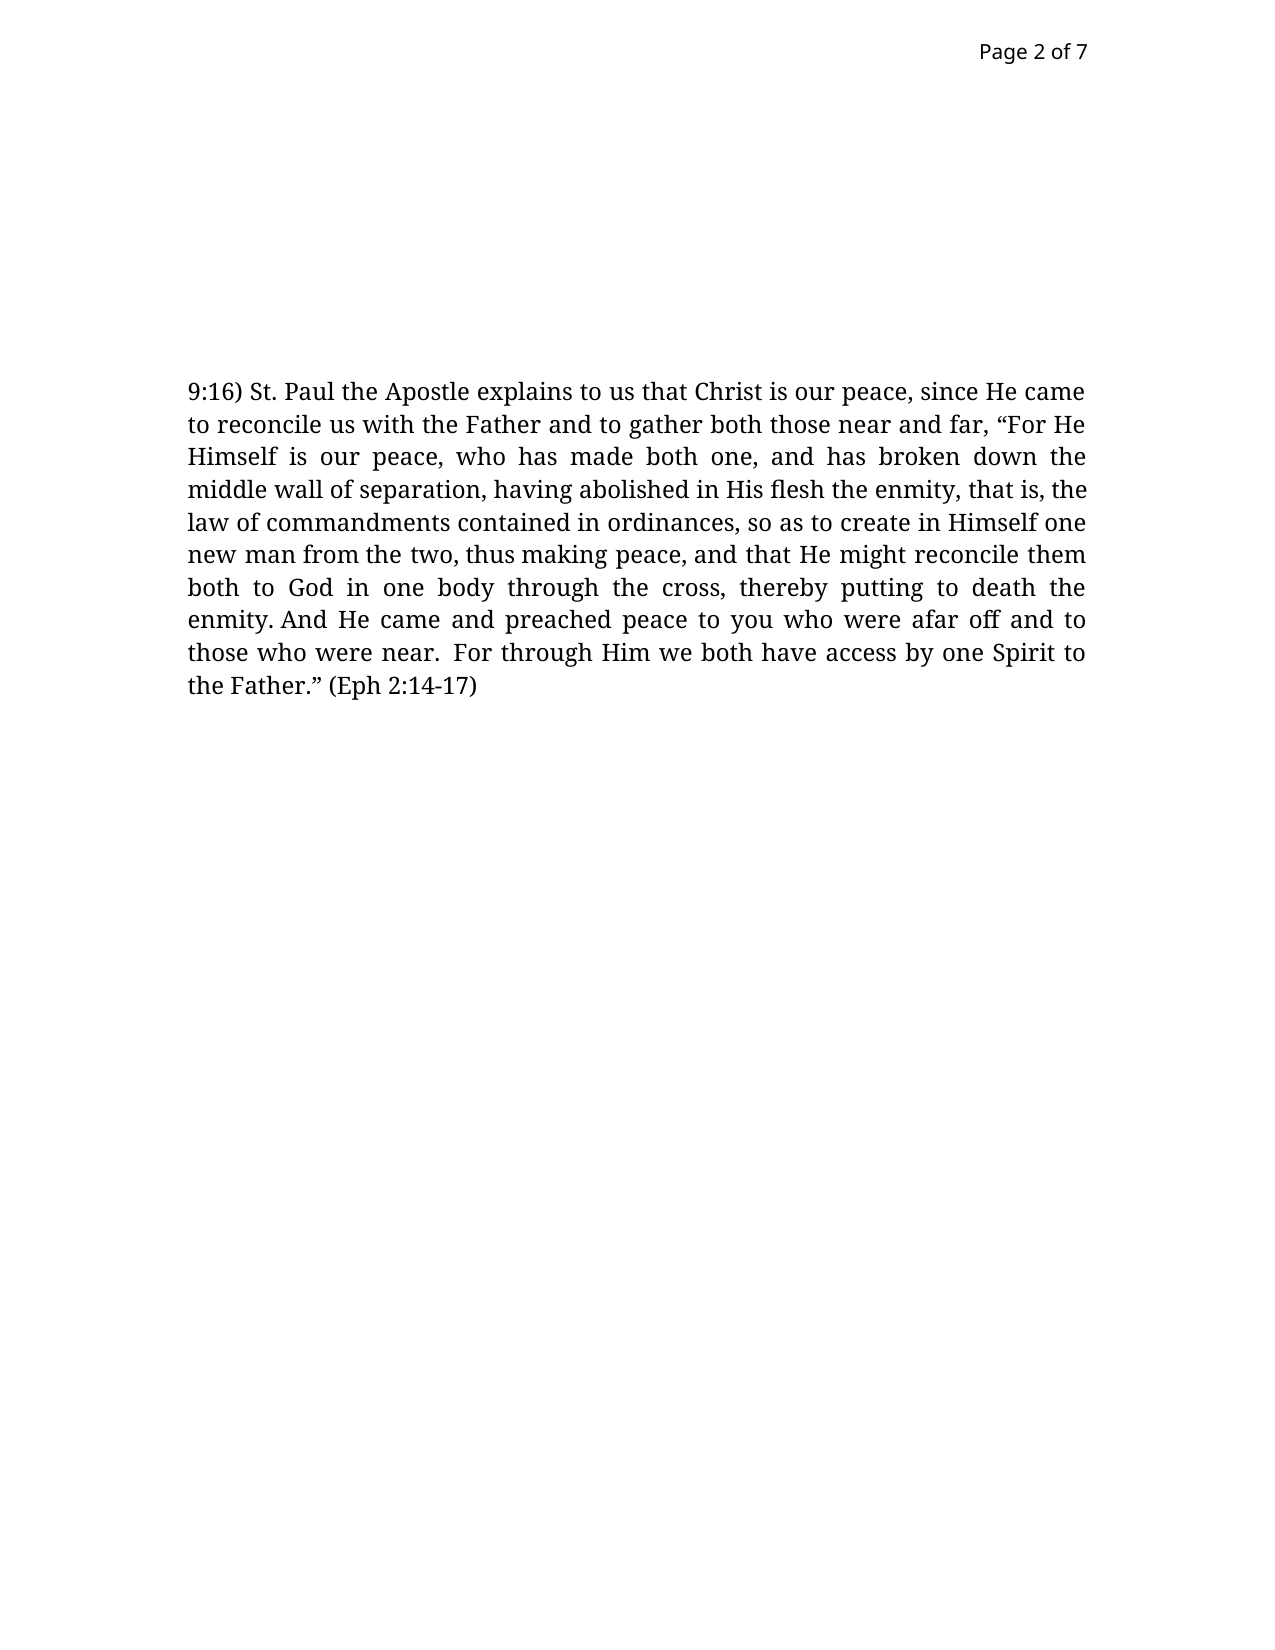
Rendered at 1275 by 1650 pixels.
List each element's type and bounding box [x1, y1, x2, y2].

text [187, 375, 1087, 701]
